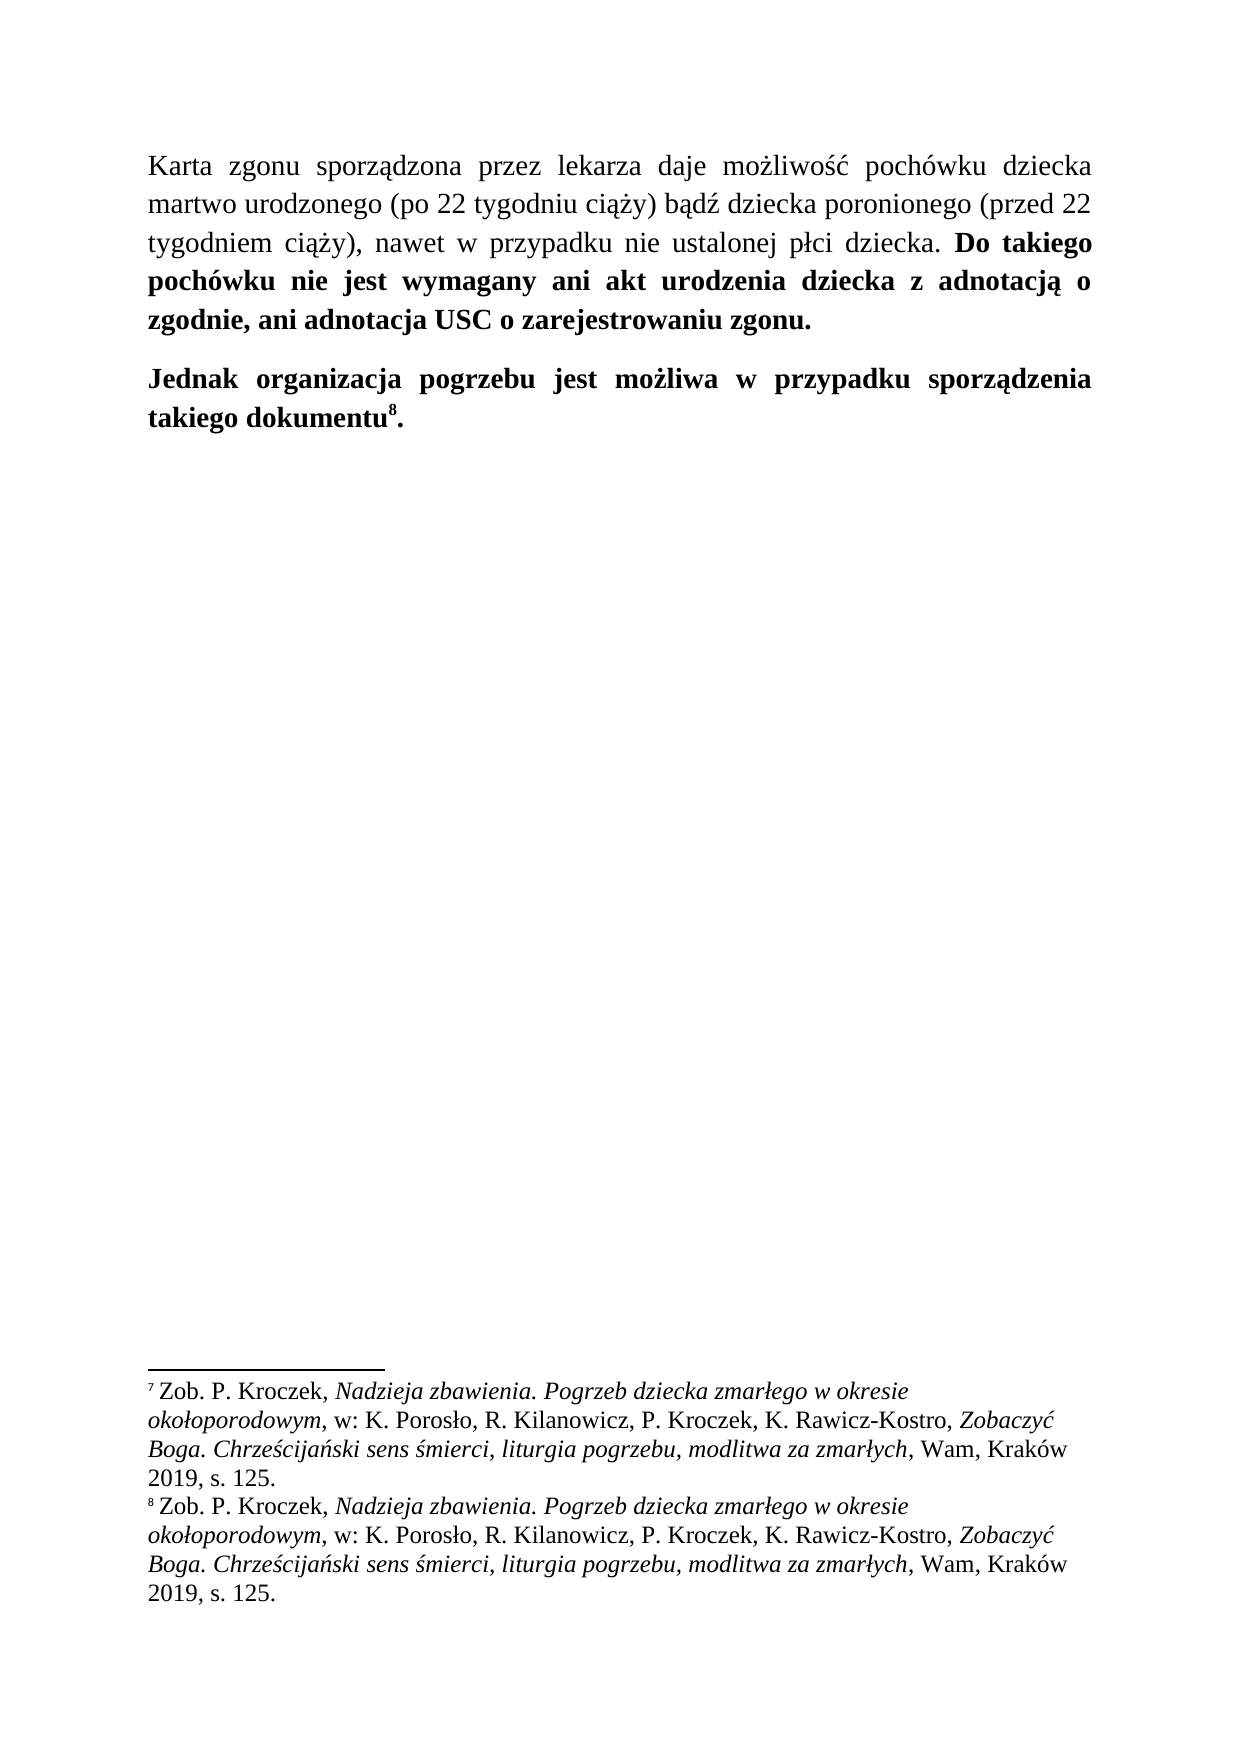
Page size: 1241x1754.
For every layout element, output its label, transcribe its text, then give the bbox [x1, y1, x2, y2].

text Karta zgonu sporządzona przez lekarza daje możliwość pochówku dziecka martwo urodzonego (po 22 tygodniu ciąży) bądź dziecka poronionego (przed 22 tygodniem ciąży), nawet w przypadku nie ustalonej płci dziecka. Do takiego pochówku nie jest wymagany ani akt urodzenia dziecka z adnotacją o zgodnie, ani adnotacja USC o zarejestrowaniu zgonu. [148, 148, 1093, 335]
text Jednak organizacja pogrzebu jest możliwa w przypadku sporządzenia takiego dokumentu. [148, 361, 1093, 433]
